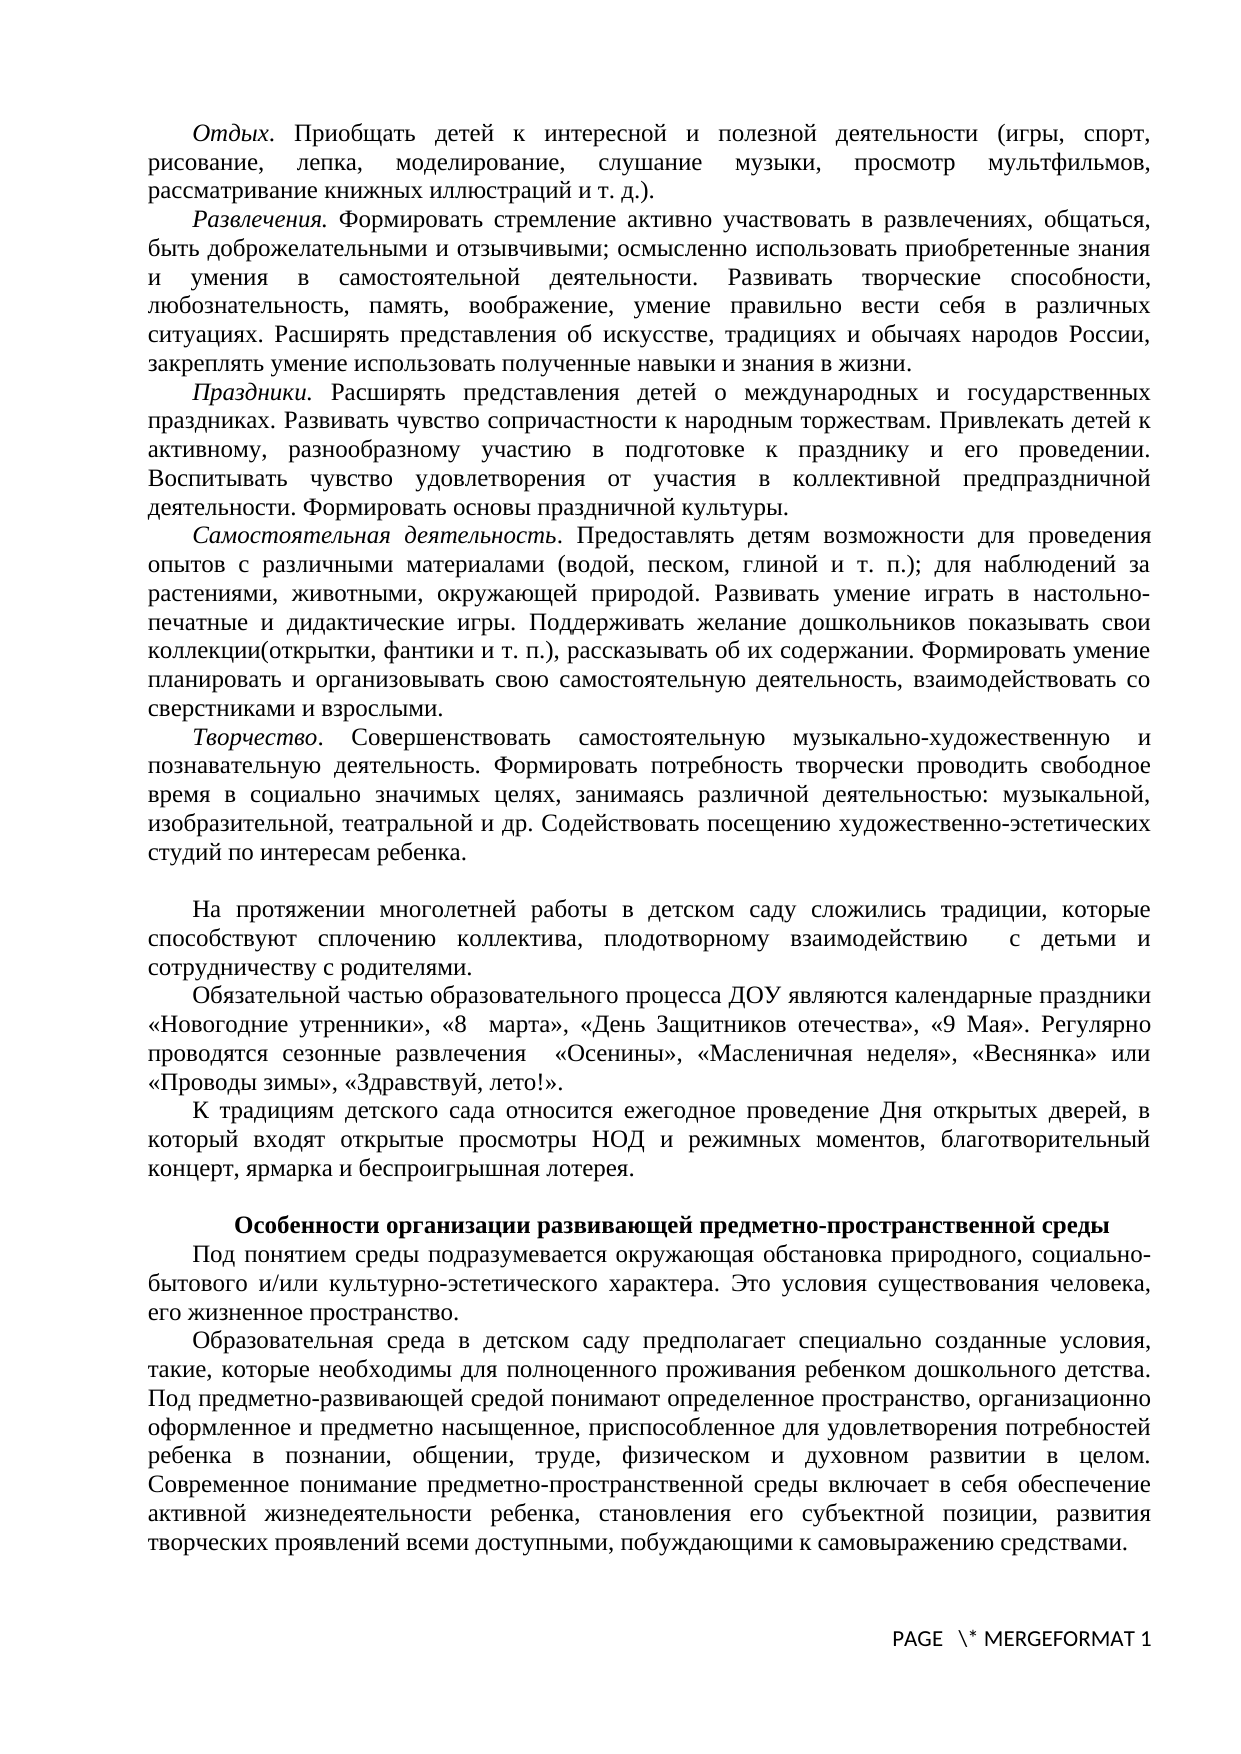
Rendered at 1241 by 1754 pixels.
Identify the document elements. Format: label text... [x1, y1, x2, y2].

text Образовательная среда в детском саду предполагает специально созданные условия, такие, которые необходимы для полноценного проживания ребенком дошкольного детства. Под предметно-развивающей средой понимают определенное пространство, организационно оформленное и предметно насыщенное, приспособленное для удовлетворения потребностей ребенка в познании, общении, труде, физическом и духовном развитии в целом. Современное понимание предметно-пространственной среды включает в себя обеспечение активной жизнедеятельности ребенка, становления его субъектной позиции, развития творческих проявлений всеми доступными, побуждающими к самовыражению средствами. [148, 1326, 1152, 1556]
text Обязательной частью образовательного процесса ДОУ являются календарные праздники «Новогодние утренники», «8 марта», «День Защитников отечества», «9 Мая». Регулярно проводятся сезонные развлечения «Осенины», «Масленичная неделя», «Веснянка» или «Проводы зимы», «Здравствуй, лето!». [148, 981, 1152, 1096]
text К традициям детского сада относится ежегодное проведение Дня открытых дверей, в который входят открытые просмотры НОД и режимных моментов, благотворительный концерт, ярмарка и беспроигрышная лотерея. [148, 1096, 1152, 1182]
text Праздники. Расширять представления детей о международных и государственных праздниках. Развивать чувство сопричастности к народным торжествам. Привлекать детей к активному, разнообразному участию в подготовке к празднику и его проведении. Воспитывать чувство удовлетворения от участия в коллективной предпраздничной деятельности. Формировать основы праздничной культуры. [148, 377, 1152, 521]
text Самостоятельная деятельность. Предоставлять детям возможности для проведения опытов с различными материалами (водой, песком, глиной и т. п.); для наблюдений за растениями, животными, окружающей природой. Развивать умение играть в настольно-печатные и дидактические игры. Поддерживать желание дошкольников показывать свои коллекции(открытки, фантики и т. п.), рассказывать об их содержании. Формировать умение планировать и организовывать свою самостоятельную деятельность, взаимодействовать со сверстниками и взрослыми. [148, 521, 1152, 722]
text Творчество. Совершенствовать самостоятельную музыкально-художественную и познавательную деятельность. Формировать потребность творчески проводить свободное время в социально значимых целях, занимаясь различной деятельностью: музыкальной, изобразительной, театральной и др. Содействовать посещению художественно-эстетических студий по интересам ребенка. [148, 722, 1152, 866]
text Развлечения. Формировать стремление активно участвовать в развлечениях, общаться, быть доброжелательными и отзывчивыми; осмысленно использовать приобретенные знания и умения в самостоятельной деятельности. Развивать творческие способности, любознательность, память, воображение, умение правильно вести себя в различных ситуациях. Расширять представления об искусстве, традициях и обычаях народов России, закреплять умение использовать полученные навыки и знания в жизни. [148, 204, 1152, 377]
text Под понятием среды подразумевается окружающая обстановка природного, социально-бытового и/или культурно-эстетического характера. Это условия существования человека, его жизненное пространство. [148, 1239, 1152, 1326]
text На протяжении многолетней работы в детском саду сложились традиции, которые способствуют сплочению коллектива, плодотворному взаимодействию с детьми и сотрудничеству с родителями. [148, 894, 1152, 981]
text Особенности организации развивающей предметно-пространственной среды [148, 1211, 1152, 1239]
text Отдых. Приобщать детей к интересной и полезной деятельности (игры, спорт, рисование, лепка, моделирование, слушание музыки, просмотр мультфильмов, рассматривание книжных иллюстраций и т. д.). [148, 118, 1152, 204]
